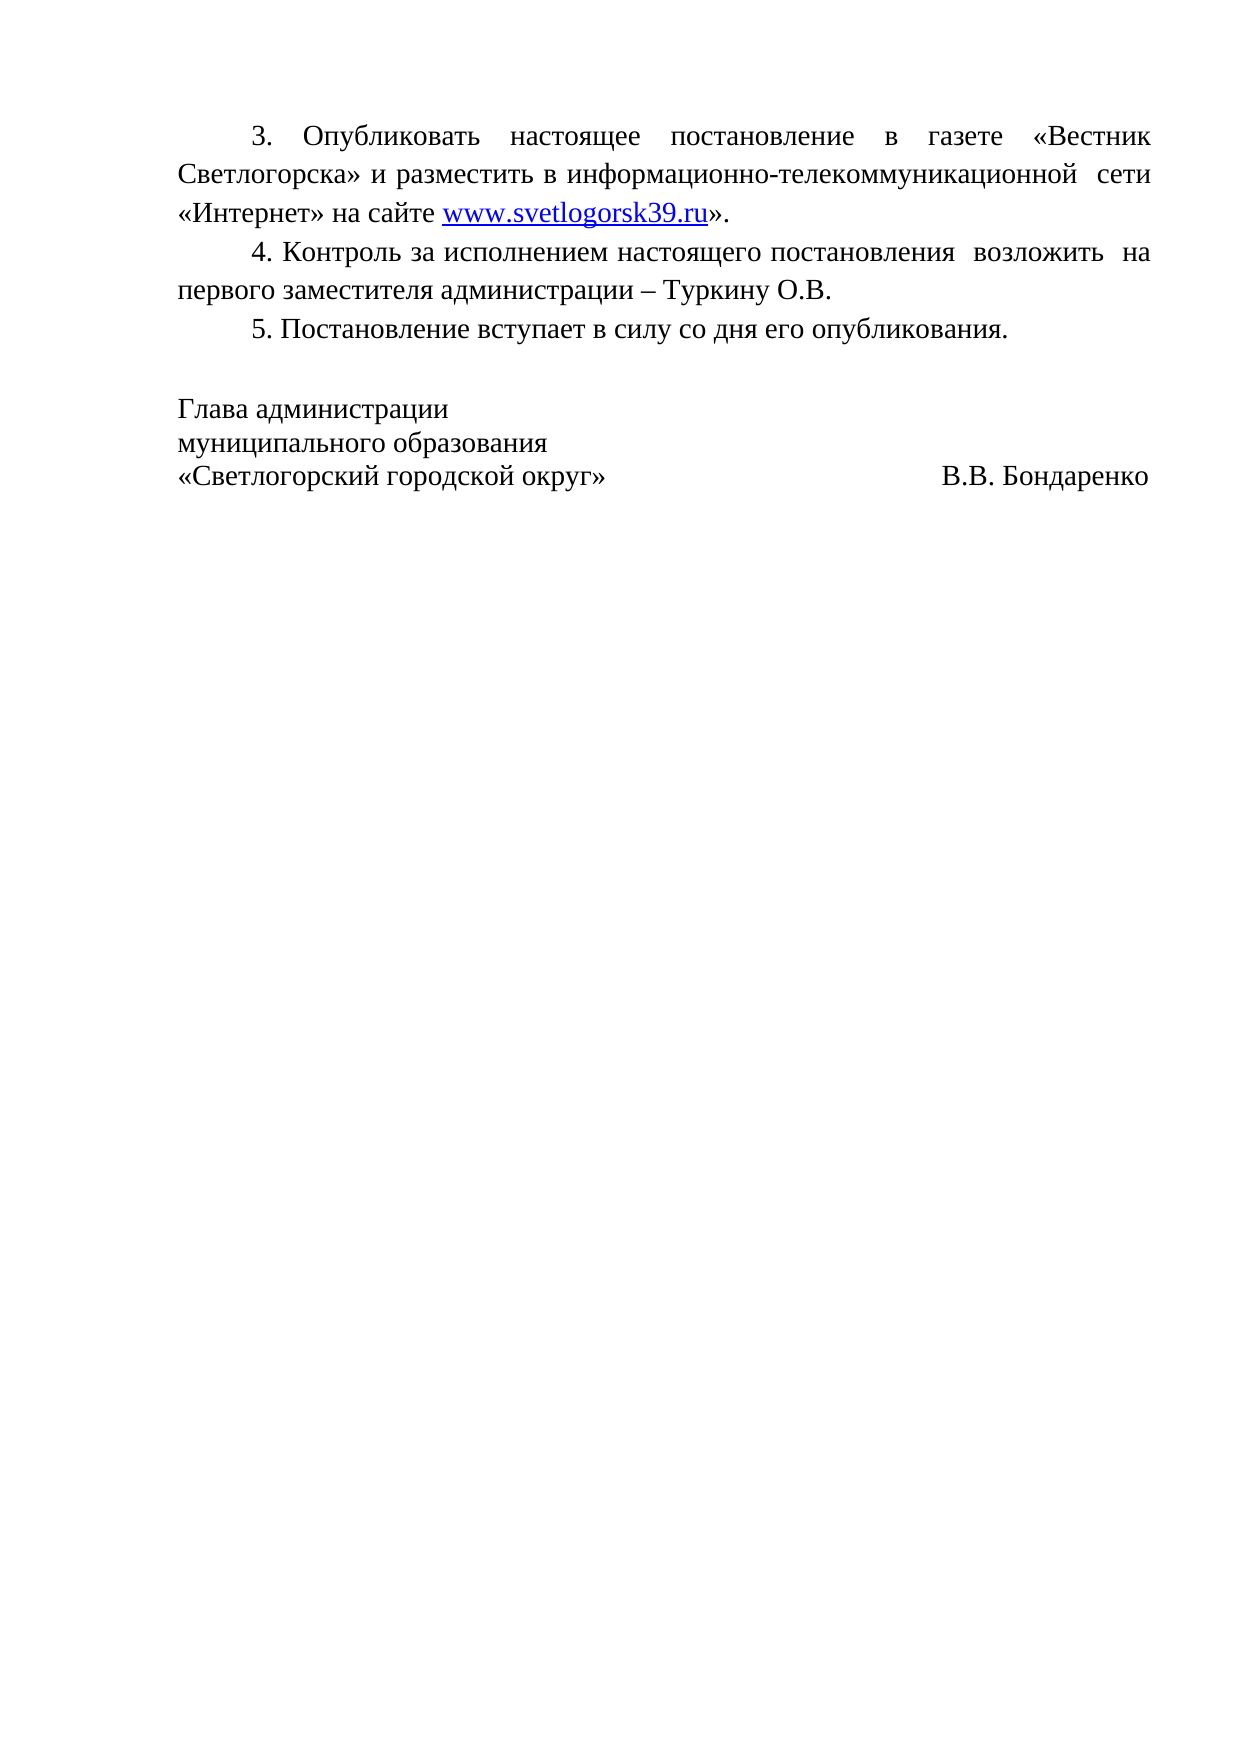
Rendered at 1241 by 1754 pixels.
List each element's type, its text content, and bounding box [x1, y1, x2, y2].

text «Светлогорский городской округ» В.В. Бондаренко [177, 458, 1152, 492]
text Глава администрации [177, 391, 1152, 425]
text 3. Опубликовать настоящее постановление в газете «Вестник Светлогорска» и разместить в информационно-телекоммуникационной сети «Интернет» на сайте www.svetlogorsk39.ru». [177, 118, 1152, 229]
text 5. Постановление вступает в силу со дня его опубликования. [177, 311, 1152, 344]
text муниципального образования [177, 425, 1152, 458]
text 4. Контроль за исполнением настоящего постановления возложить на первого заместителя администрации – Туркину О.В. [177, 234, 1152, 306]
